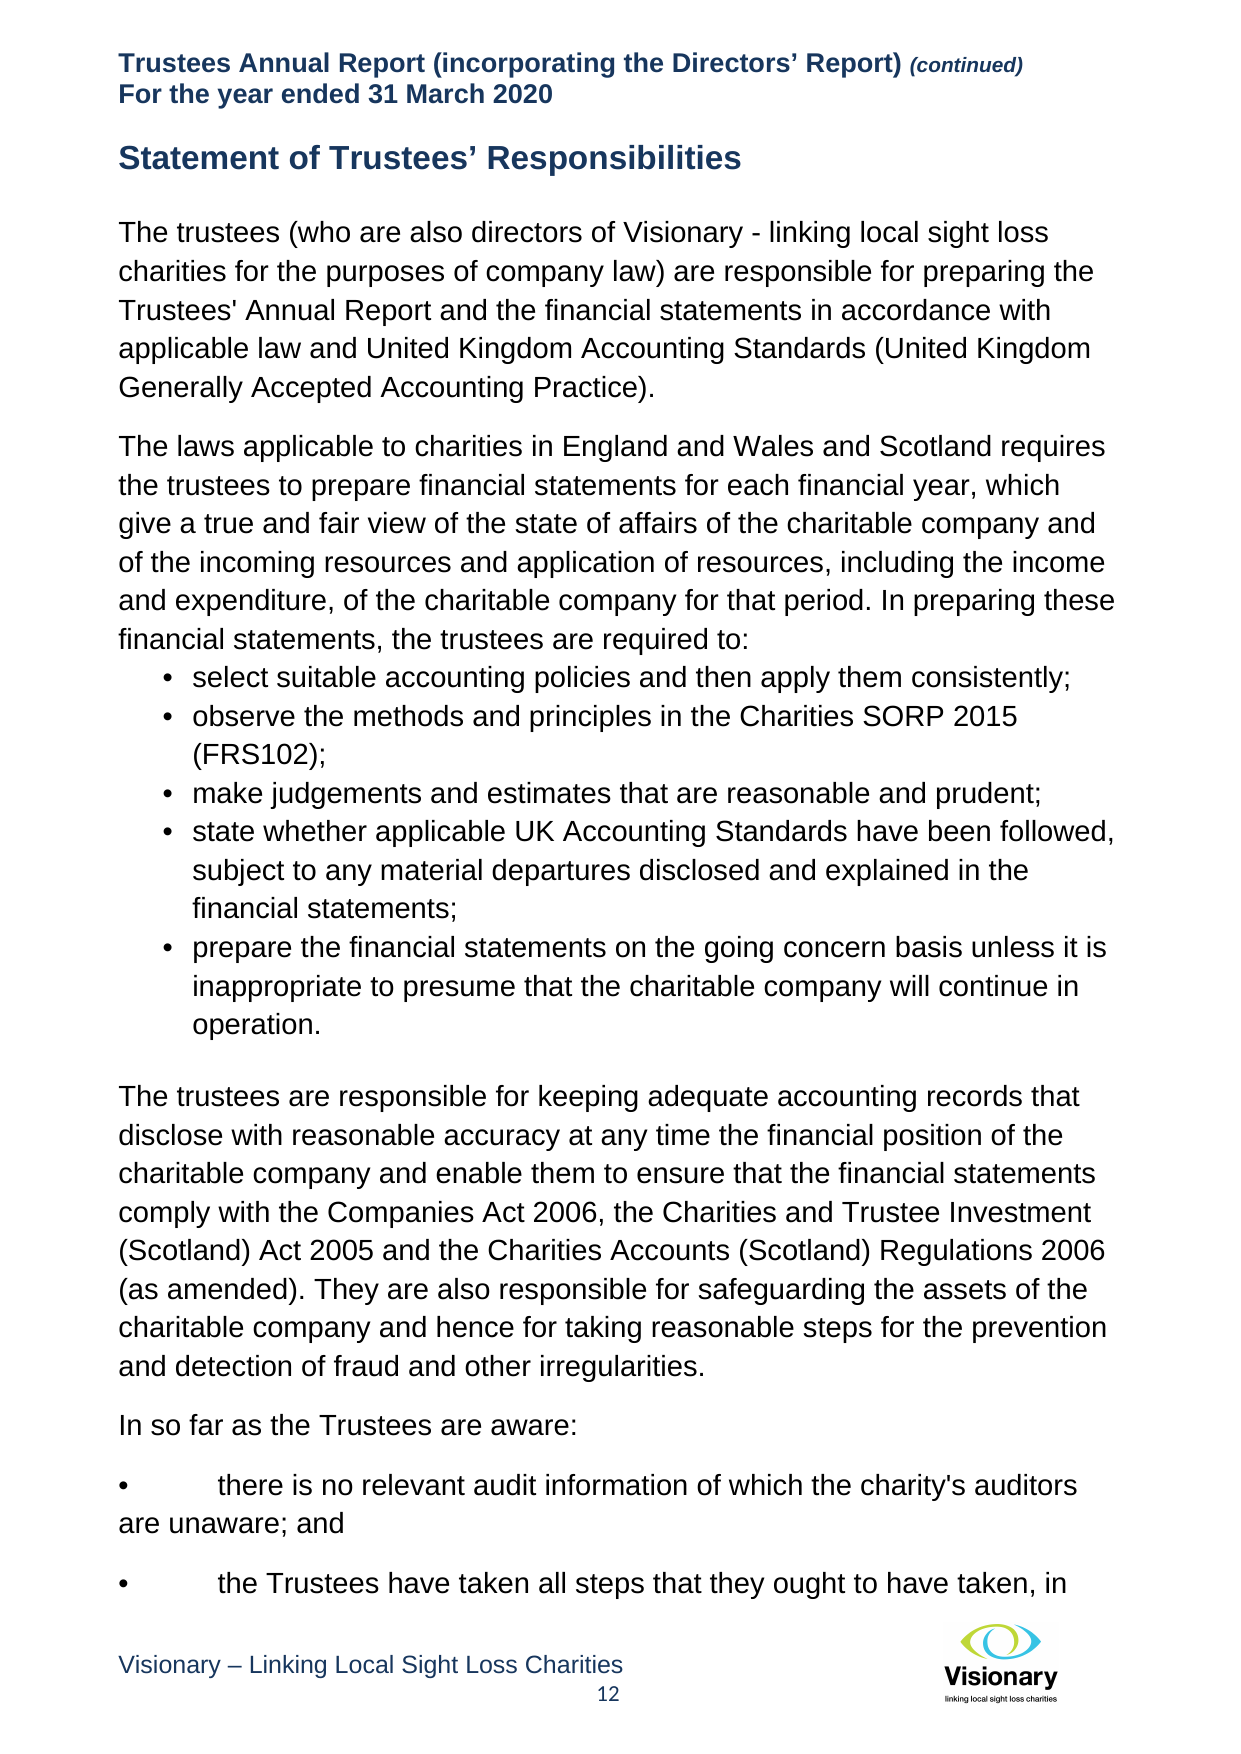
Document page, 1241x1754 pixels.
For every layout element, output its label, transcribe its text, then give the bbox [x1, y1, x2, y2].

text The trustees (who are also directors of Visionary - linking local sight loss charities for the purposes of company law) are responsible for preparing the Trustees' Annual Report and the financial statements in accordance with applicable law and United Kingdom Accounting Standards (United Kingdom Generally Accepted Accounting Practice). [118, 216, 1122, 403]
text In so far as the Trustees are aware: [118, 1408, 1122, 1442]
text • make judgements and estimates that are reasonable and prudent; [162, 776, 1122, 809]
text • prepare the financial statements on the going concern basis unless it is inappropriate to presume that the charitable company will continue in operation. [162, 930, 1122, 1041]
text • select suitable accounting policies and then apply them consistently; [162, 660, 1122, 694]
text • observe the methods and principles in the Charities SORP 2015 (FRS102); [162, 699, 1122, 771]
text The trustees are responsible for keeping adequate accounting records that disclose with reasonable accuracy at any time the financial position of the charitable company and enable them to ensure that the financial statements comply with the Companies Act 2006, the Charities and Trustee Investment (Scotland) Act 2005 and the Charities Accounts (Scotland) Regulations 2006 (as amended). They are also responsible for safeguarding the assets of the charitable company and hence for taking reasonable steps for the prevention and detection of fraud and other irregularities. [118, 1079, 1122, 1383]
text Statement of Trustees’ Responsibilities [118, 138, 1122, 176]
picture [943, 1622, 1059, 1705]
text • state whether applicable UK Accounting Standards have been followed, subject to any material departures disclosed and explained in the financial statements; [162, 814, 1122, 925]
text • there is no relevant audit information of which the charity's auditors are unaware; and [118, 1468, 1122, 1540]
text The laws applicable to charities in England and Wales and Scotland requires the trustees to prepare financial statements for each financial year, which give a true and fair view of the state of affairs of the charitable company and of the incoming resources and application of resources, including the income and expenditure, of the charitable company for that period. In preparing these financial statements, the trustees are required to: [118, 429, 1122, 655]
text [118, 1566, 1122, 1599]
